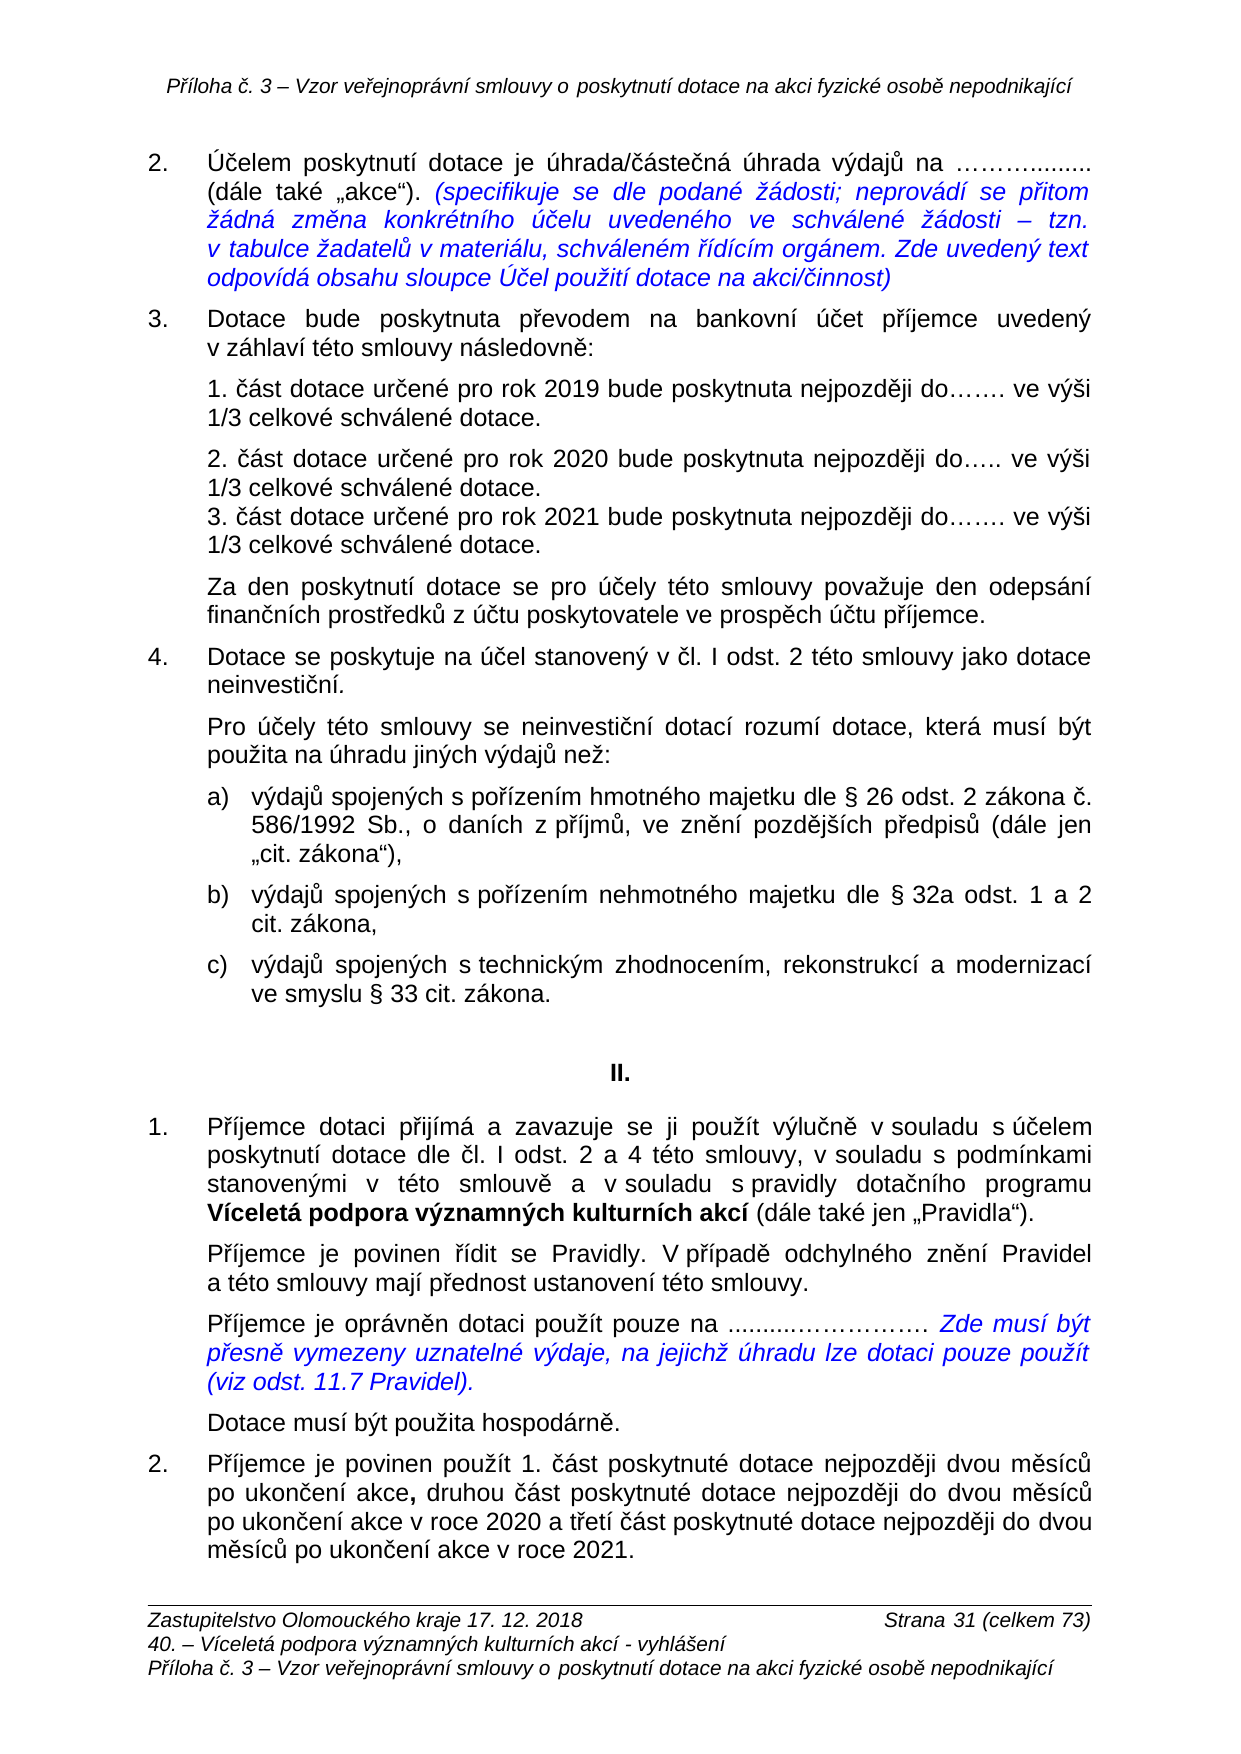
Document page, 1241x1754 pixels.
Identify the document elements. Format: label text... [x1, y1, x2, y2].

list Příjemce je povinen použít 1. část poskytnuté dotace nejpozději dvou měsíců po ukončení akce, druhou část poskytnuté dotace nejpozději do dvou měsíců po ukončení akce v roce 2020 a třetí část poskytnuté dotace nejpozději do dvou měsíců po ukončení akce v roce 2021. [148, 1449, 1092, 1564]
list Dotace bude poskytnuta převodem na bankovní účet příjemce uvedený v záhlaví této smlouvy následovně: [148, 304, 1092, 361]
list 2. část dotace určené pro rok 2020 bude poskytnuta nejpozději do….. ve výši 1/3 celkové schválené dotace. [207, 444, 1092, 501]
list Příjemce dotaci přijímá a zavazuje se ji použít výlučně v souladu s účelem poskytnutí dotace dle čl. I odst. 2 a 4 této smlouvy, v souladu s podmínkami stanovenými v této smlouvě a v souladu s pravidly dotačního programu Víceletá podpora významných kulturních akcí (dále také jen „Pravidla“). [148, 1111, 1092, 1226]
list 1. část dotace určené pro rok 2019 bude poskytnuta nejpozději do……. ve výši 1/3 celkové schválené dotace. [207, 374, 1092, 431]
text II. [148, 1058, 1092, 1086]
text Pro účely této smlouvy se neinvestiční dotací rozumí dotace, která musí být použita na úhradu jiných výdajů než: [207, 711, 1092, 769]
text Dotace musí být použita hospodárně. [207, 1408, 1092, 1436]
text Příjemce je oprávněn dotaci použít pouze na ..........……………. Zde musí být přesně vymezeny uznatelné výdaje, na jejichž úhradu lze dotaci pouze použít (viz odst. 11.7 Pravidel). [207, 1309, 1092, 1395]
list výdajů spojených s technickým zhodnocením, rekonstrukcí a modernizací ve smyslu § 33 cit. zákona. [207, 950, 1092, 1008]
list Účelem poskytnutí dotace je úhrada/částečná úhrada výdajů na ………......... (dále také „akce“). (specifikuje se dle podané žádosti; neprovádí se přitom žádná změna konkrétního účelu uvedeného ve schválené žádosti – tzn. v tabulce žadatelů v materiálu, schváleném řídícím orgánem. Zde uvedený text odpovídá obsahu sloupce Účel použití dotace na akci/činnost) [148, 148, 1092, 291]
list výdajů spojených s pořízením nehmotného majetku dle § 32a odst. 1 a 2 cit. zákona, [207, 880, 1092, 938]
text Příjemce je povinen řídit se Pravidly. V případě odchylného znění Pravidel a této smlouvy mají přednost ustanovení této smlouvy. [207, 1239, 1092, 1296]
list Dotace se poskytuje na účel stanovený v čl. I odst. 2 této smlouvy jako dotace neinvestiční. [148, 641, 1092, 699]
list výdajů spojených s pořízením hmotného majetku dle § 26 odst. 2 zákona č. 586/1992 Sb., o daních z příjmů, ve znění pozdějších předpisů (dále jen „cit. zákona“), [207, 781, 1092, 868]
text Za den poskytnutí dotace se pro účely této smlouvy považuje den odepsání finančních prostředků z účtu poskytovatele ve prospěch účtu příjemce. [207, 571, 1092, 629]
list 3. část dotace určené pro rok 2021 bude poskytnuta nejpozději do……. ve výši 1/3 celkové schválené dotace. [207, 501, 1092, 559]
